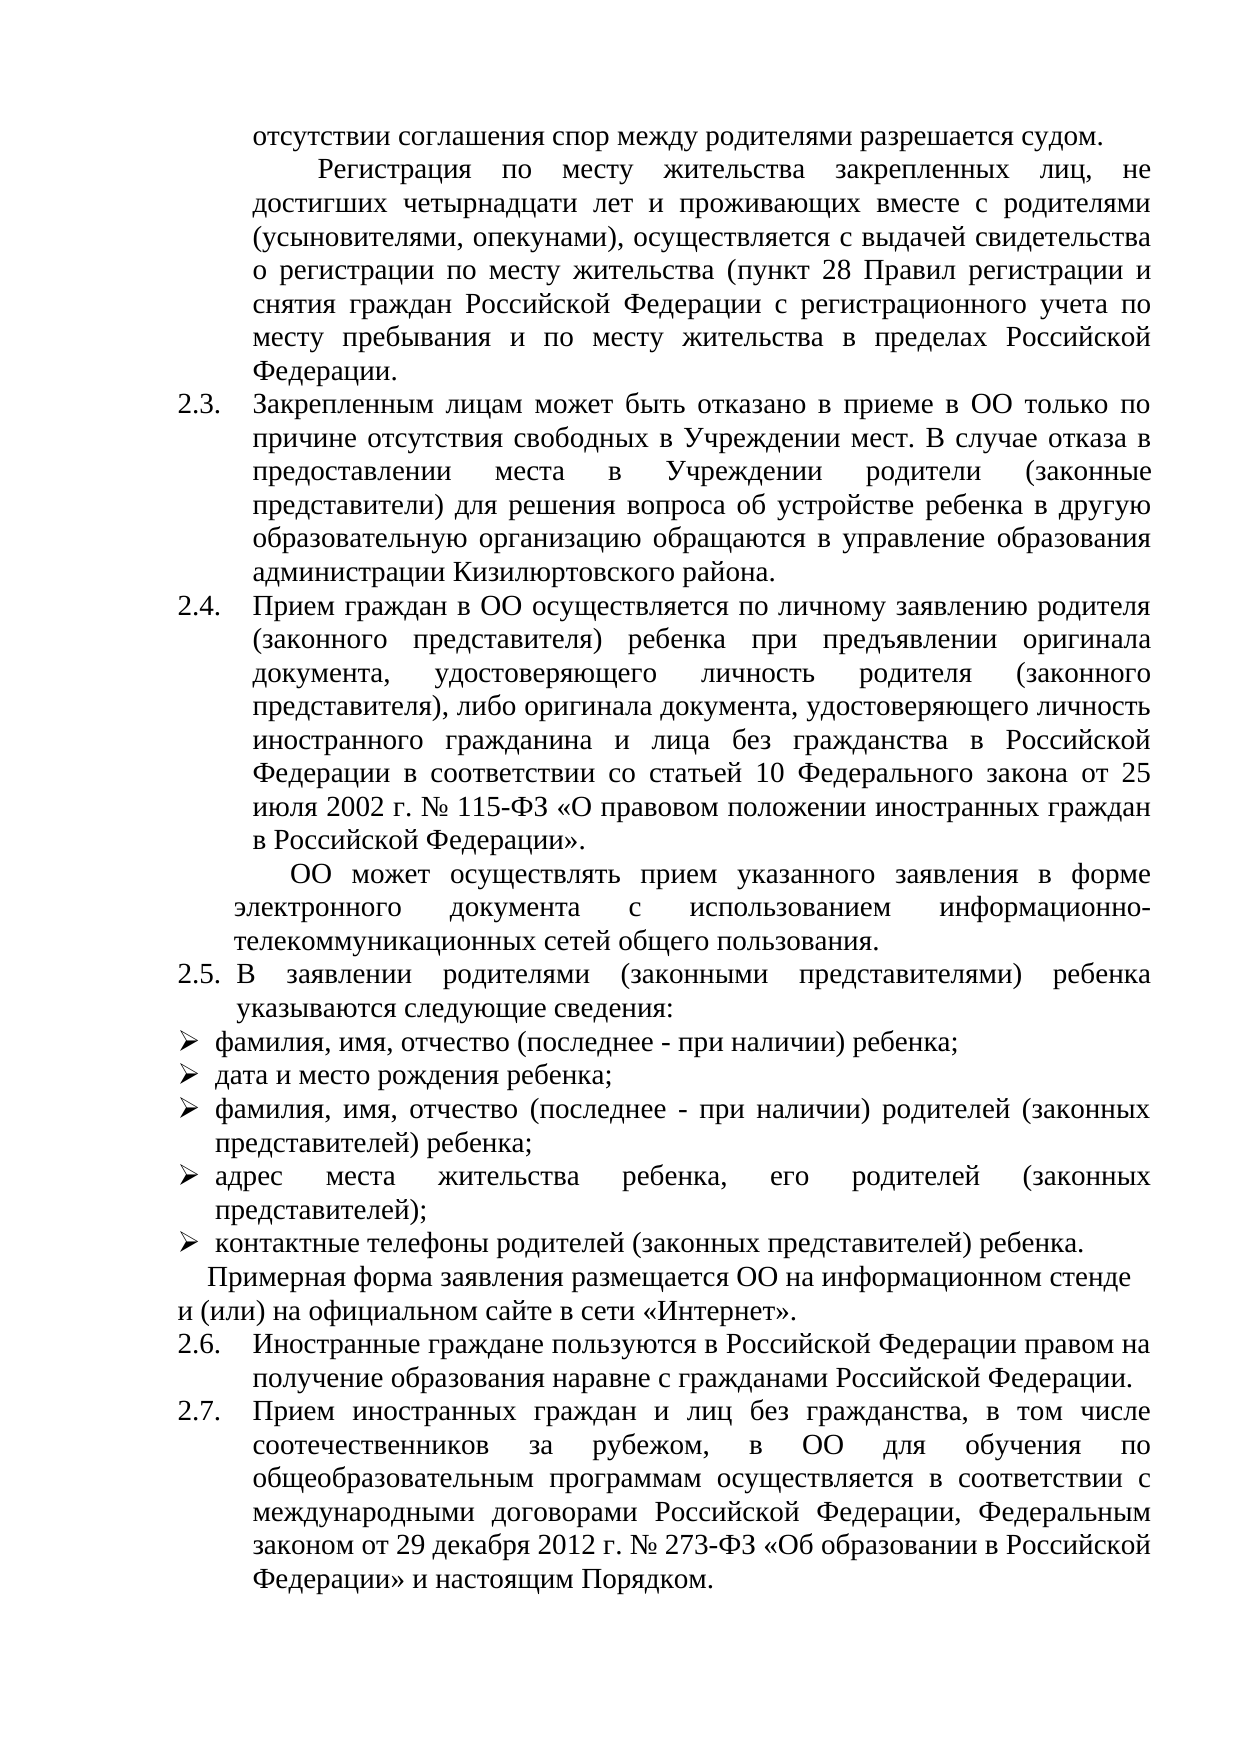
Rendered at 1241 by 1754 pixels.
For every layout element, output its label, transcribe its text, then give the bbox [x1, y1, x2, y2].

list Прием иностранных граждан и лиц без гражданства, в том числе соотечественников за рубежом, в ОО для обучения по общеобразовательным программам осуществляется в соответствии с международными договорами Российской Федерации, Федеральным законом от 29 декабря . № 273-ФЗ «Об образовании в Российской Федерации» и настоящим Порядком. [177, 1393, 1152, 1594]
list фамилия, имя, отчество (последнее - при наличии) ребенка; [177, 1024, 1152, 1057]
list Закрепленным лицам может быть отказано в приеме в ОО только по причине отсутствия свободных в Учреждении мест. В случае отказа в предоставлении места в Учреждении родители (законные представители) для решения вопроса об устройстве ребенка в другую образовательную организацию обращаются в управление образования администрации Кизилюртовского района. [177, 386, 1152, 588]
list дата и место рождения ребенка; [177, 1057, 1152, 1091]
list В заявлении родителями (законными представителями) ребенка указываются следующие сведения: [177, 957, 1152, 1024]
list контактные телефоны родителей (законных представителей) ребенка. [177, 1225, 1152, 1259]
list Прием граждан в ОО осуществляется по личному заявлению родителя (законного представителя) ребенка при предъявлении оригинала документа, удостоверяющего личность родителя (законного представителя), либо оригинала документа, удостоверяющего личность иностранного гражданина и лица без гражданства в Российской Федерации в соответствии со статьей 10 Федерального закона от 25 июля . № 115-ФЗ «О правовом положении иностранных граждан в Российской Федерации». [177, 588, 1152, 856]
list адрес места жительства ребенка, его родителей (законных представителей); [177, 1158, 1152, 1225]
text ОО может осуществлять прием указанного заявления в форме электронного документа с использованием информационно-телекоммуникационных сетей общего пользования. [233, 856, 1152, 957]
text Регистрация по месту жительства закрепленных лиц, не достигших четырнадцати лет и проживающих вместе с родителями (усыновителями, опекунами), осуществляется с выдачей свидетельства о регистрации по месту жительства (пункт 28 Правил регистрации и снятия граждан Российской Федерации с регистрационного учета по месту пребывания и по месту жительства в пределах Российской Федерации. [252, 152, 1152, 386]
text Примерная форма заявления размещается ОО на информационном стенде и (или) на официальном сайте в сети «Интернет». [177, 1259, 1152, 1326]
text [252, 118, 1152, 152]
list фамилия, имя, отчество (последнее - при наличии) родителей (законных представителей) ребенка; [177, 1091, 1152, 1158]
list Иностранные граждане пользуются в Российской Федерации правом на получение образования наравне с гражданами Российской Федерации. [177, 1326, 1152, 1393]
